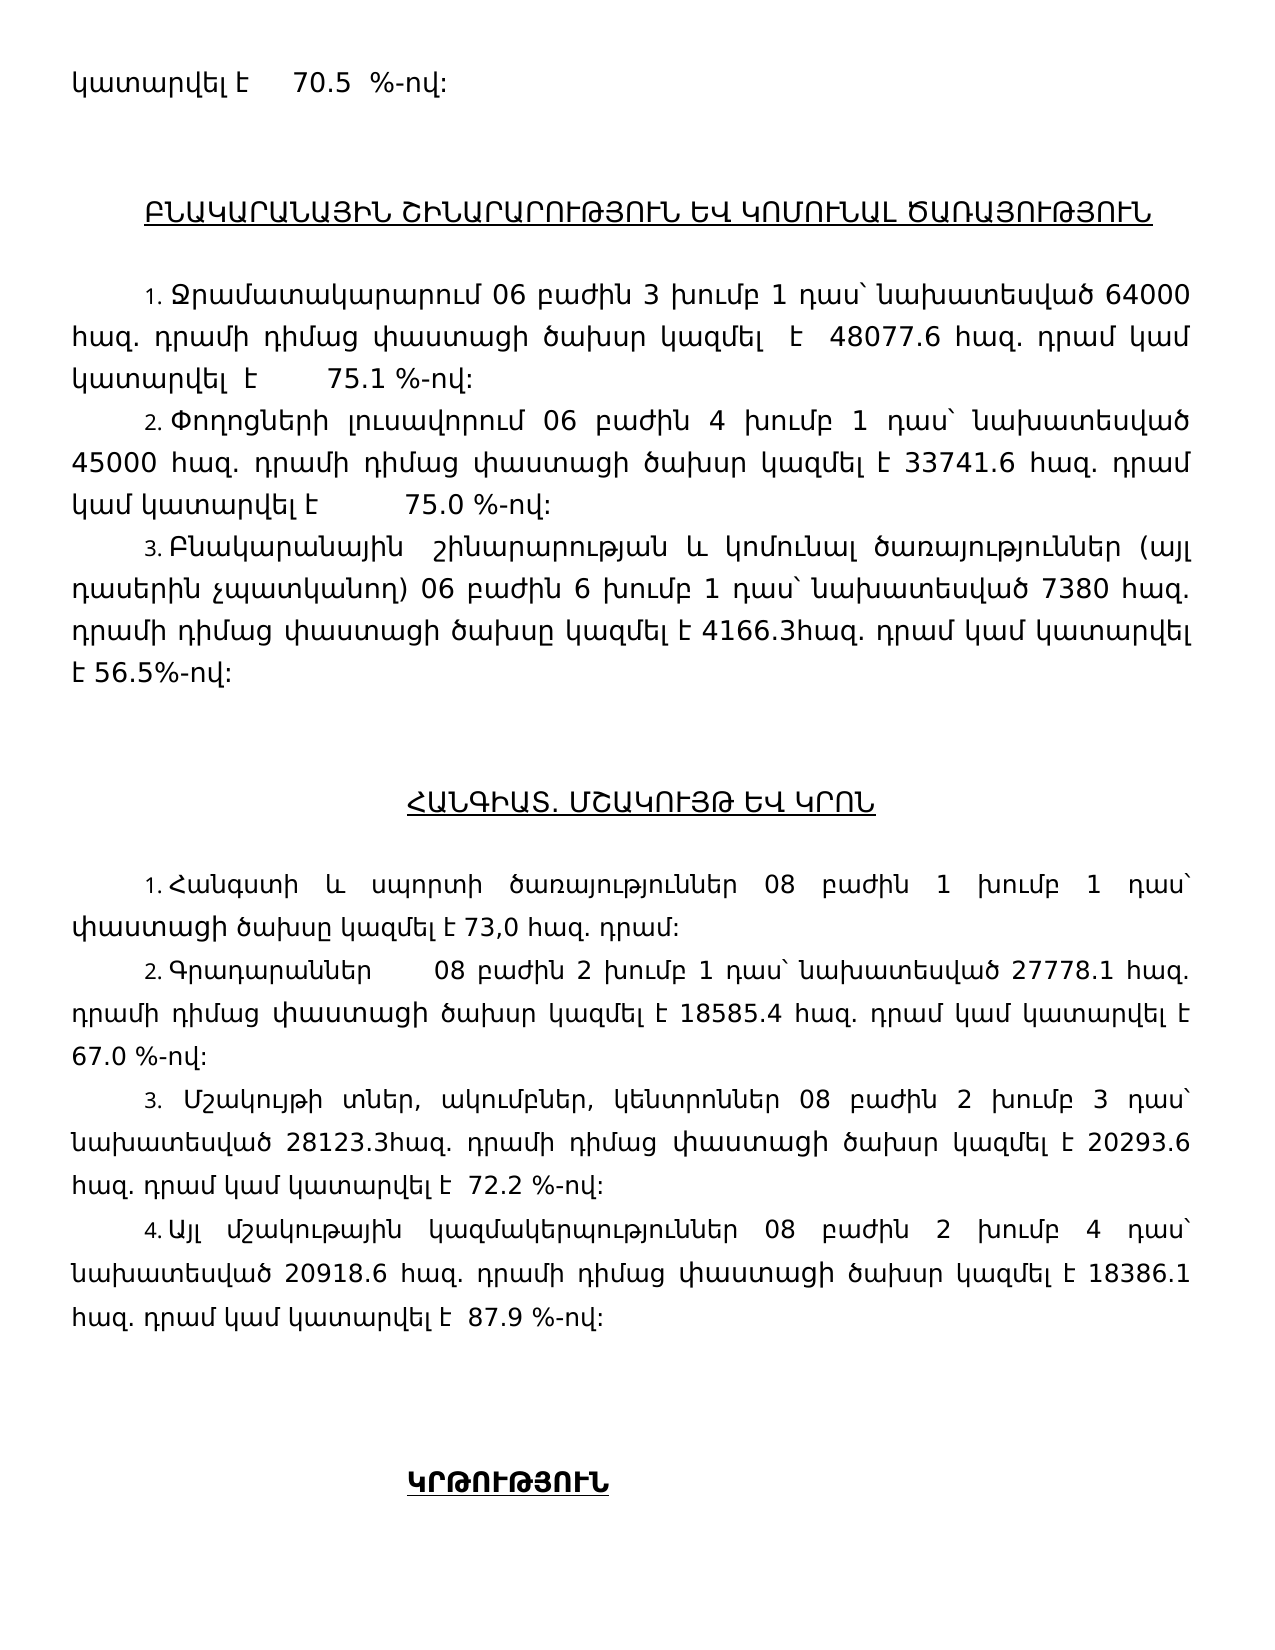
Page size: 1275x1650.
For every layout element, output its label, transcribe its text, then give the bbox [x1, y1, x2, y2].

text ՀԱՆԳԻԱՏ. ՄՇԱԿՈՒՅԹ ԵՎ ԿՐՈՆ [407, 793, 1198, 817]
list Փողոցների լուսավորում 06 բաժին 4 խումբ 1 դաս՝ նախատեսված 45000 հազ. դրամի դիմաց փաստացի ծախսր կազմել է 33741.6 հազ. դրամ կամ կատարվել է 75.0 %-ով: [71, 397, 1191, 523]
list Հանգստի և սպորտի ծառայություններ 08 բաժին 1 խումբ 1 դաս՝ փաստացի ծախսը կազմել է 73,0 հազ. դրամ: [71, 859, 1191, 945]
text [71, 59, 1191, 101]
list Այլ մշակութային կազմակերպություններ 08 բաժին 2 խումբ 4 դաս՝ նախատեսված 20918.6 հազ. դրամի դիմաց փաստացի ծախսր կազմել է 18386.1 հազ. դրամ կամ կատարվել է 87.9 %-ով: [71, 1203, 1191, 1335]
list Բնակարանային շինարարության և կոմունալ ծառայություններ (այլ դասերին չպատկանող) 06 բաժին 6 խումբ 1 դաս՝ նախատեսված 7380 հազ. դրամի դիմաց փաստացի ծախսը կազմել է 4166.3հազ. դրամ կամ կատարվել է 56.5%-ով: [71, 523, 1191, 691]
list Ջրամատակարարում 06 բաժին 3 խումբ 1 դաս՝ նախատեսված 64000 հազ. դրամի դիմաց փաստացի ծախսր կազմել է 48077.6 հազ. դրամ կամ կատարվել է 75.1 %-ով: [71, 271, 1191, 397]
list Գրադարաններ 08 բաժին 2 խումբ 1 դաս՝ նախատեսված 27778.1 հազ. դրամի դիմաց փաստացի ծախսր կազմել է 18585.4 հազ. դրամ կամ կատարվել է 67.0 %-ով: [71, 945, 1191, 1074]
text ԿՐԹՈՒԹՅՈՒՆ [407, 1474, 1198, 1498]
text ԲՆԱԿԱՐԱՆԱՅԻՆ ՇԻՆԱՐԱՐՈՒԹՅՈՒՆ ԵՎ ԿՈՄՈՒՆԱԼ ԾԱՌԱՅՈՒԹՅՈՒՆ [71, 203, 1198, 227]
list Մշակույթի տներ, ակումբներ, կենտրոններ 08 բաժին 2 խումբ 3 դաս՝ նախատեսված 28123.3հազ. դրամի դիմաց փաստացի ծախսր կազմել է 20293.6 հազ. դրամ կամ կատարվել է 72.2 %-ով: [71, 1074, 1191, 1203]
